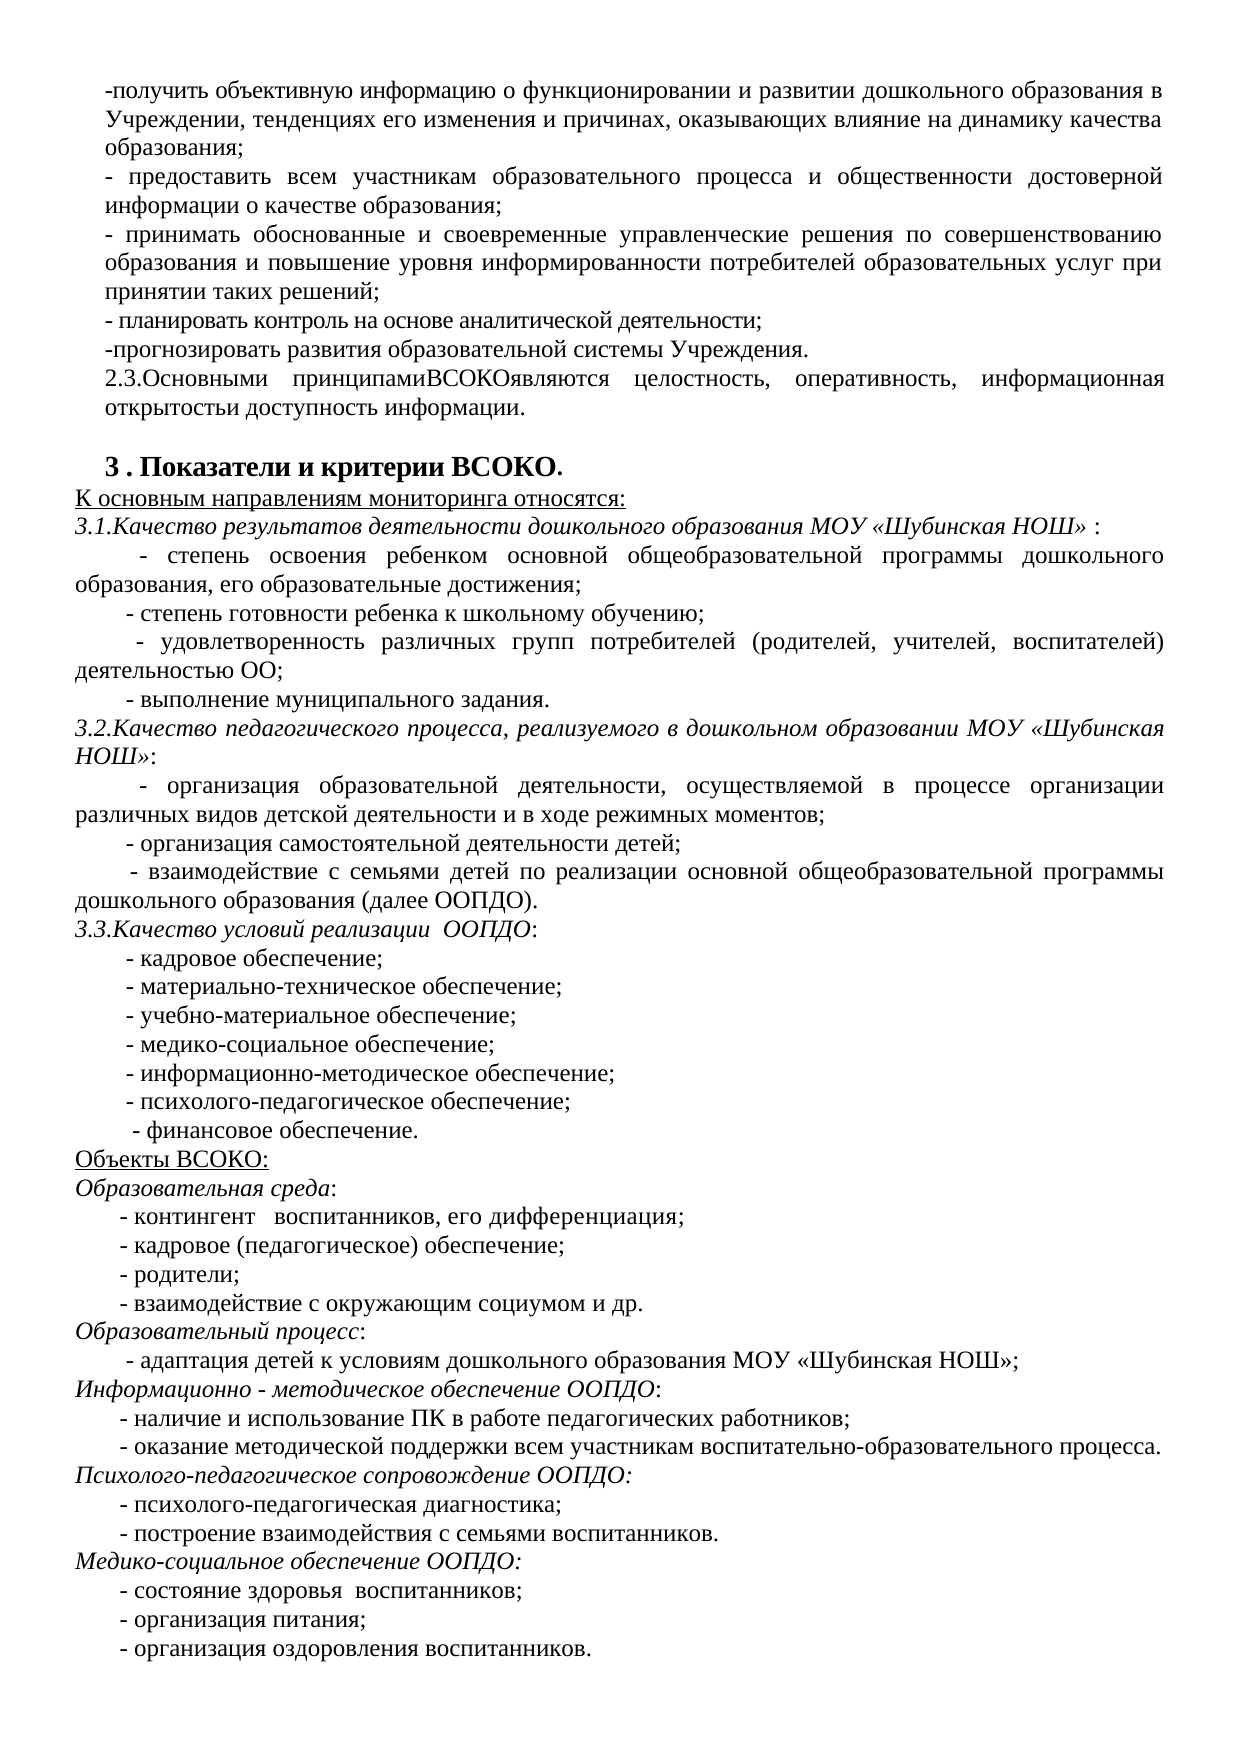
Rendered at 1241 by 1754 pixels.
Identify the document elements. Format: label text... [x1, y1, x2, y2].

text - финансовое обеспечение. [75, 1115, 1165, 1144]
list Психолого-педагогическое сопровождение ООПДО: [75, 1460, 1165, 1489]
list - родители; [75, 1259, 1165, 1288]
list - состояние здоровья воспитанников; [75, 1575, 1165, 1604]
text - выполнение муниципального задания. [75, 684, 1165, 713]
list 3.3.Качество условий реализации ООПДО: [75, 914, 1165, 943]
text - кадровое обеспечение; [75, 943, 1165, 971]
text - удовлетворенность различных групп потребителей (родителей, учителей, воспитателей) деятельностью ОО; [75, 626, 1165, 684]
text 3.1.Качество результатов деятельности дошкольного образования МОУ «Шубинская НОШ» : [75, 511, 1165, 540]
list Информационно - методическое обеспечение ООПДО: [75, 1374, 1165, 1403]
text - взаимодействие с семьями детей по реализации основной общеобразовательной программы дошкольного образования (далее ООПДО). [75, 856, 1165, 914]
list - наличие и использование ПК в работе педагогических работников; [75, 1403, 1165, 1431]
list - организация питания; [75, 1604, 1165, 1633]
text - медико-социальное обеспечение; [75, 1029, 1165, 1058]
text К основным направлениям мониторинга относятся: [75, 483, 1165, 511]
text - принимать обоснованные и своевременные управленческие решения по совершенствованию образования и повышение уровня информированности потребителей образовательных услуг при принятии таких решений; [104, 219, 1163, 305]
list Образовательный процесс: [75, 1316, 1165, 1345]
text - психолого-педагогическое обеспечение; [75, 1086, 1165, 1115]
text - степень готовности ребенка к школьному обучению; [75, 598, 1165, 626]
text - предоставить всем участникам образовательного процесса и общественности достоверной информации о качестве образования; [104, 161, 1163, 219]
text - информационно-методическое обеспечение; [75, 1058, 1165, 1086]
list - психолого-педагогическая диагностика; [75, 1489, 1165, 1518]
list - организация оздоровления воспитанников. [75, 1633, 1165, 1661]
text - планировать контроль на основе аналитической деятельности; [104, 305, 1165, 334]
list - оказание методической поддержки всем участникам воспитательно-образовательного процесса. [75, 1431, 1165, 1460]
list Образовательная среда: [75, 1173, 1165, 1201]
list Медико-социальное обеспечение ООПДО: [75, 1546, 1165, 1575]
list - кадровое (педагогическое) обеспечение; [75, 1230, 1165, 1259]
list - контингент воспитанников, его дифференциация; [75, 1201, 1165, 1230]
text - учебно-материальное обеспечение; [75, 1000, 1165, 1029]
text 3 . Показатели и критерии ВСОКО. [104, 449, 1165, 483]
text - материально-техническое обеспечение; [75, 971, 1165, 1000]
text - построение взаимодействия с семьями воспитанников. [75, 1518, 1165, 1546]
list - взаимодействие с окружающим социумом и др. [75, 1288, 1165, 1316]
text -прогнозировать развития образовательной системы Учреждения. [104, 334, 1165, 363]
text -получить объективную информацию о функционировании и развитии дошкольного образования в Учреждении, тенденциях его изменения и причинах, оказывающих влияние на динамику качества образования; [104, 75, 1163, 161]
list - адаптация детей к условиям дошкольного образования МОУ «Шубинская НОШ»; [75, 1345, 1165, 1374]
text - степень освоения ребенком основной общеобразовательной программы дошкольного образования, его образовательные достижения; [75, 540, 1165, 598]
text 3.2.Качество педагогического процесса, реализуемого в дошкольном образовании МОУ «Шубинская НОШ»: [75, 713, 1165, 770]
list Объекты ВСОКО: [75, 1144, 1165, 1173]
text 2.3.Основными принципамиВСОКОявляются целостность, оперативность, информационная открытостьи доступность информации. [104, 363, 1165, 420]
text - организация самостоятельной деятельности детей; [75, 828, 1165, 856]
text - организация образовательной деятельности, осуществляемой в процессе организации различных видов детской деятельности и в ходе режимных моментов; [75, 770, 1165, 828]
